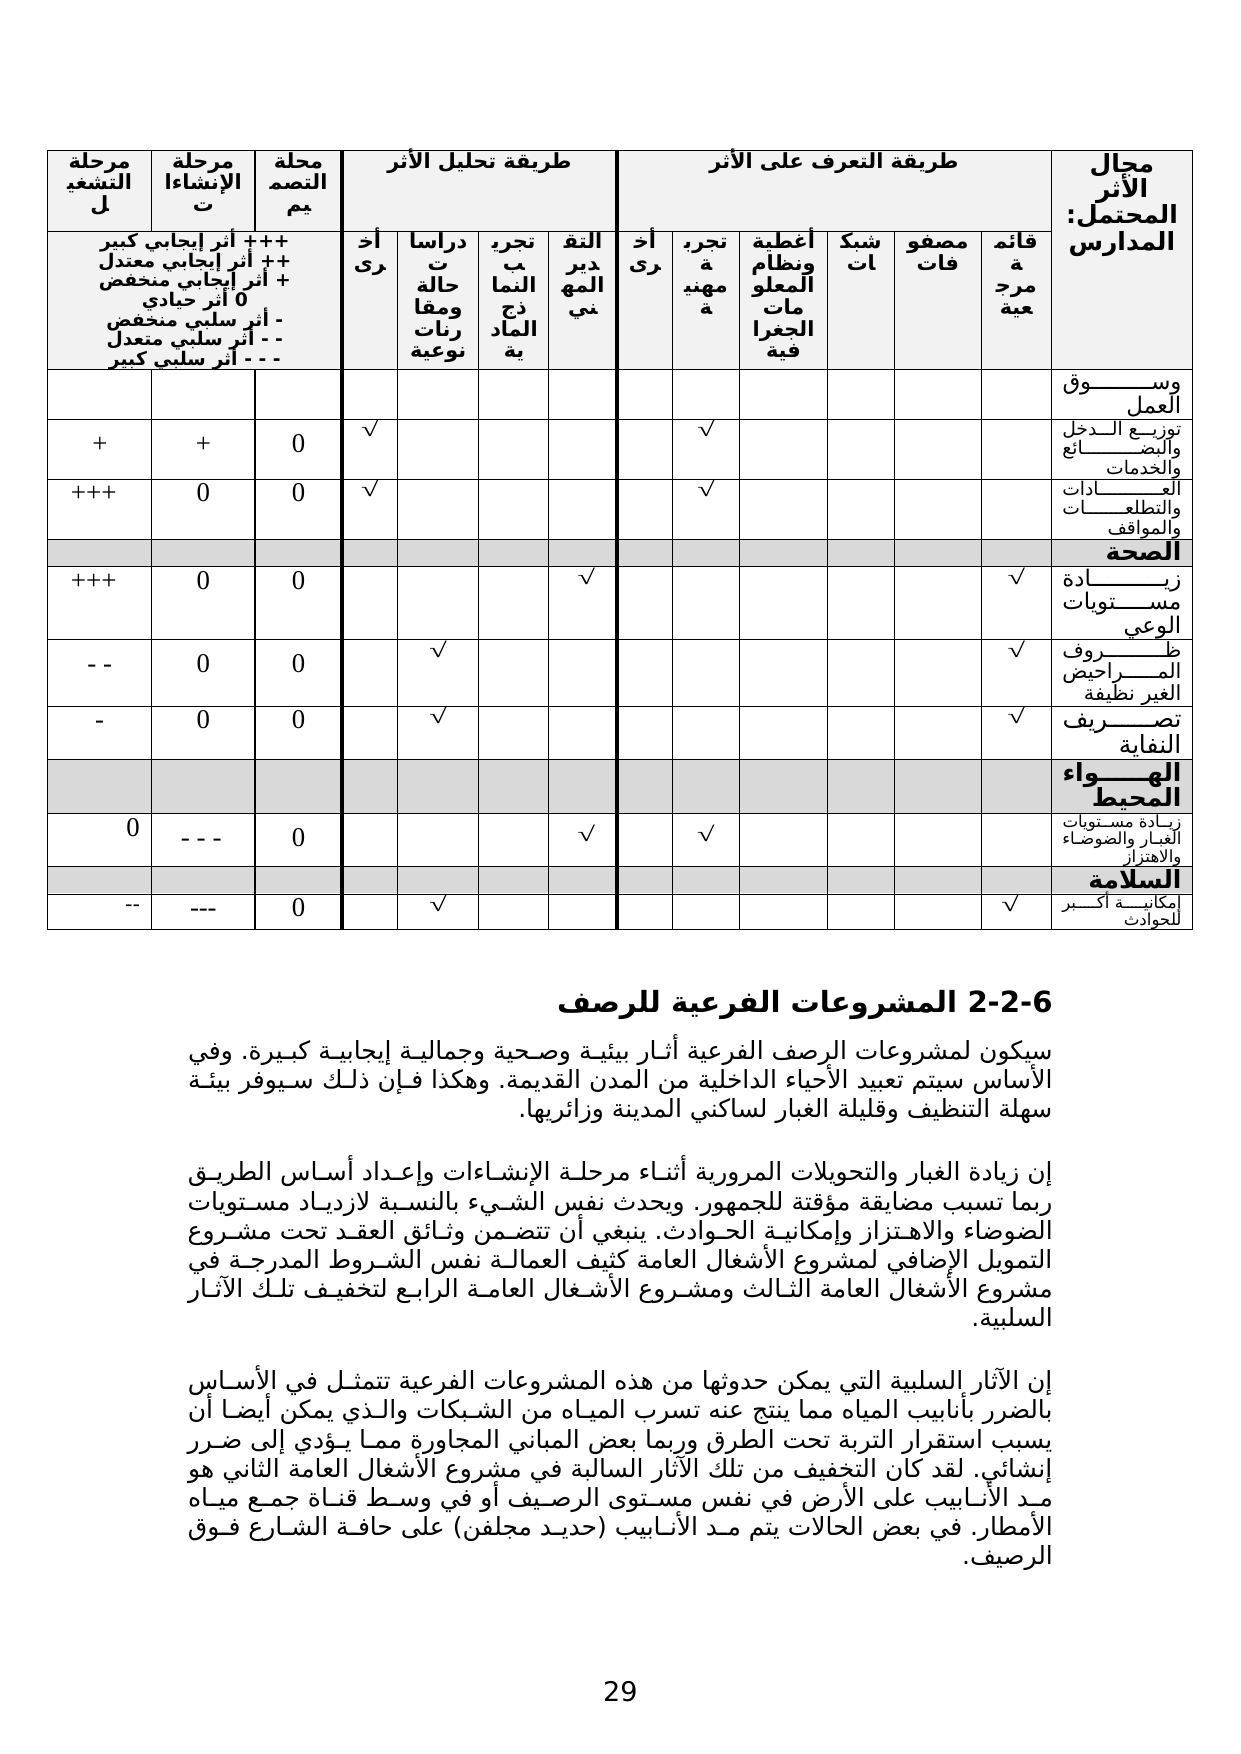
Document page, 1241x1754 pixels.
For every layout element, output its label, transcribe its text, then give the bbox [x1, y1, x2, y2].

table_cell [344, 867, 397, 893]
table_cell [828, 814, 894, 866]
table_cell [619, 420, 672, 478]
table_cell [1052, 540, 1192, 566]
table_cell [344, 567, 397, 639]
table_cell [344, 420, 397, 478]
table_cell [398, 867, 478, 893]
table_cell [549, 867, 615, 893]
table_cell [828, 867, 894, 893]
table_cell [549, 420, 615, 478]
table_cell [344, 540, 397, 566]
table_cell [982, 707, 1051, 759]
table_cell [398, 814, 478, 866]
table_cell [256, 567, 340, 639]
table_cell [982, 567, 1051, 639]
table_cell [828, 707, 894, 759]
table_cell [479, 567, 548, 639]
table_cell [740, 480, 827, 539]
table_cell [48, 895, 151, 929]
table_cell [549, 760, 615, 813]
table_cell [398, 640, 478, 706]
text 2-2-6 المشروعات الفرعية للرصف [187, 985, 1053, 1019]
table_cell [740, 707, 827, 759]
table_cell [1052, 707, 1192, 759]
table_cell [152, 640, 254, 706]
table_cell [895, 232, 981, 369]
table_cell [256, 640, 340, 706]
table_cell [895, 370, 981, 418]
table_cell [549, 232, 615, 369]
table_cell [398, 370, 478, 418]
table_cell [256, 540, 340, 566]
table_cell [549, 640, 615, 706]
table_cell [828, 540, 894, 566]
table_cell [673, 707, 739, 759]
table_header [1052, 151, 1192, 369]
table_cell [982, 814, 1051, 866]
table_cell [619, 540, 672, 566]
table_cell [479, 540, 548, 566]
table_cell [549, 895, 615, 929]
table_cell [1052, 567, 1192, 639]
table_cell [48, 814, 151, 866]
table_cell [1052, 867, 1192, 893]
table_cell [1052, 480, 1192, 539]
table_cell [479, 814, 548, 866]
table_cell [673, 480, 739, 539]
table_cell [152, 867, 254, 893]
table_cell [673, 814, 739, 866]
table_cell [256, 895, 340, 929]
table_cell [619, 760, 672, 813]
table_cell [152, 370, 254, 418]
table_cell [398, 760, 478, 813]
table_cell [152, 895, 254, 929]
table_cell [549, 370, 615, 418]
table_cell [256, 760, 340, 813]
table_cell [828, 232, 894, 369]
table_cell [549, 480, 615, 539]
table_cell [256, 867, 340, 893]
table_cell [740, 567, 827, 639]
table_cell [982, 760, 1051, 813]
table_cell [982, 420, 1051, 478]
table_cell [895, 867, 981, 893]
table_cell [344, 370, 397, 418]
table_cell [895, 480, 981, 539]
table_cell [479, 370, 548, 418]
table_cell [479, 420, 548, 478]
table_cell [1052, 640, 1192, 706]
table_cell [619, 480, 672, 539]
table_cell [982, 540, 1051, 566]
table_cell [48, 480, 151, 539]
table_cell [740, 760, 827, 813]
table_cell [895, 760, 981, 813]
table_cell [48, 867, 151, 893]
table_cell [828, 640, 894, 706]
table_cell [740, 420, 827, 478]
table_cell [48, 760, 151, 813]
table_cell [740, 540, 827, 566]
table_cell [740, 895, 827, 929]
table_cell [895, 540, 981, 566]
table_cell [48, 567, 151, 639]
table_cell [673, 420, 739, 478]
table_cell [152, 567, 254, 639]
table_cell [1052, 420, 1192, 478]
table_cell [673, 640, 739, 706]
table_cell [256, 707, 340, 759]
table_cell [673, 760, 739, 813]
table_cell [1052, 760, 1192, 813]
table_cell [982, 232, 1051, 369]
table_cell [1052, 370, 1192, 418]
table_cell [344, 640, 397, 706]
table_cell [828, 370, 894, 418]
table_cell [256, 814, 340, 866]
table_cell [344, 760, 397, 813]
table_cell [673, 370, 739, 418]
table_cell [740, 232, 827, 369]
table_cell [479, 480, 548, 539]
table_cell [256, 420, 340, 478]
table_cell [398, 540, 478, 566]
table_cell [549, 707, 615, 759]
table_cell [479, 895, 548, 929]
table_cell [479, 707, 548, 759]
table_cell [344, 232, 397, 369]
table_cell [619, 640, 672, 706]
text إن الآثار السلبية التي يمكن حدوثها من هذه المشروعات الفرعية تتمثل في الأساس بالضرر بأنابيب المياه مما ينتج عنه تسرب المياه من الشبكات والذي يمكن أيضا أن يسبب استقرار التربة تحت الطرق وربما بعض المباني المجاورة مما يؤدي إلى ضرر إنشائي. لقد كان التخفيف من تلك الآثار السالبة في مشروع الأشغال العامة الثاني هو مد الأنابيب على الأرض في نفس مستوى الرصيف أو في وسط قناة جمع مياه الأمطار. في بعض الحالات يتم مد الأنابيب (حديد مجلفن) على حافة الشارع فوق الرصيف. [187, 1367, 1053, 1571]
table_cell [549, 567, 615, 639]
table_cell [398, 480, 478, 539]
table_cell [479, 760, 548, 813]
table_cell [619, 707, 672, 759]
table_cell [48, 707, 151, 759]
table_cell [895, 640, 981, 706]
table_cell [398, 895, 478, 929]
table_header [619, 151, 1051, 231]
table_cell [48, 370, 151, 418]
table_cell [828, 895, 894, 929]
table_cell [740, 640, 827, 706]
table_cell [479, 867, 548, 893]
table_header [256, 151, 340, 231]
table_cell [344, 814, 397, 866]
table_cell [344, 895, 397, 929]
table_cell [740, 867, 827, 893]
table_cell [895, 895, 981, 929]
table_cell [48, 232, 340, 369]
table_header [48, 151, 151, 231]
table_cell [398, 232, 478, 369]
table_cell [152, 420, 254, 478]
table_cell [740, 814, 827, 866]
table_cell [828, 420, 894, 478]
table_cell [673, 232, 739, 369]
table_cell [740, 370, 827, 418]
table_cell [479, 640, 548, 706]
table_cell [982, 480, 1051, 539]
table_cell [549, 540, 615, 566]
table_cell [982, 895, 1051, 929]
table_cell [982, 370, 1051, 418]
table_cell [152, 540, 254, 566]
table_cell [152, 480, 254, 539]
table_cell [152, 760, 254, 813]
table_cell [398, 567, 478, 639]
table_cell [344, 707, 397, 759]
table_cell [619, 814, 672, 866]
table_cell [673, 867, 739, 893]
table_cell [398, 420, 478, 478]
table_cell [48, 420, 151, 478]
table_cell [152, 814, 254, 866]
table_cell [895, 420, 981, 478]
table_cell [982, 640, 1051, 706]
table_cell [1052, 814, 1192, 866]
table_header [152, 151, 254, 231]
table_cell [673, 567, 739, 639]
text سيكون لمشروعات الرصف الفرعية أثار بيئية وصحية وجمالية إيجابية كبيرة. وفي الأساس سيتم تعبيد الأحياء الداخلية من المدن القديمة. وهكذا فإن ذلك سيوفر بيئة سهلة التنظيف وقليلة الغبار لساكني المدينة وزائريها. [187, 1036, 1053, 1123]
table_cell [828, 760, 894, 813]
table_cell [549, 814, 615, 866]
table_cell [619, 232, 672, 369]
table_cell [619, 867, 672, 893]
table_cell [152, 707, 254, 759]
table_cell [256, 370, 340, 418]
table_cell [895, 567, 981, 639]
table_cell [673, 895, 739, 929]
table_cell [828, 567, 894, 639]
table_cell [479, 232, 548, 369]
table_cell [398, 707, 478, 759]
text إن زيادة الغبار والتحويلات المرورية أثناء مرحلة الإنشاءات وإعداد أساس الطريق ربما تسبب مضايقة مؤقتة للجمهور. ويحدث نفس الشيء بالنسبة لازدياد مستويات الضوضاء والاهتزاز وإمكانية الحوادث. ينبغي أن تتضمن وثائق العقد تحت مشروع التمويل الإضافي لمشروع الأشغال العامة كثيف العمالة نفس الشروط المدرجة في مشروع الأشغال العامة الثالث ومشروع الأشغال العامة الرابع لتخفيف تلك الآثار السلبية. [187, 1157, 1053, 1332]
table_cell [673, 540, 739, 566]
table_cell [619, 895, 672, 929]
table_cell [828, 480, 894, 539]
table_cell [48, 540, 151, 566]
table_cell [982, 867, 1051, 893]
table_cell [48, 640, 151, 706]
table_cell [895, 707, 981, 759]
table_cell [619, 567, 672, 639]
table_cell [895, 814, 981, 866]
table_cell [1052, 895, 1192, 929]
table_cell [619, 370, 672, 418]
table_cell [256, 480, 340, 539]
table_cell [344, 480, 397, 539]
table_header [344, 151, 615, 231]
